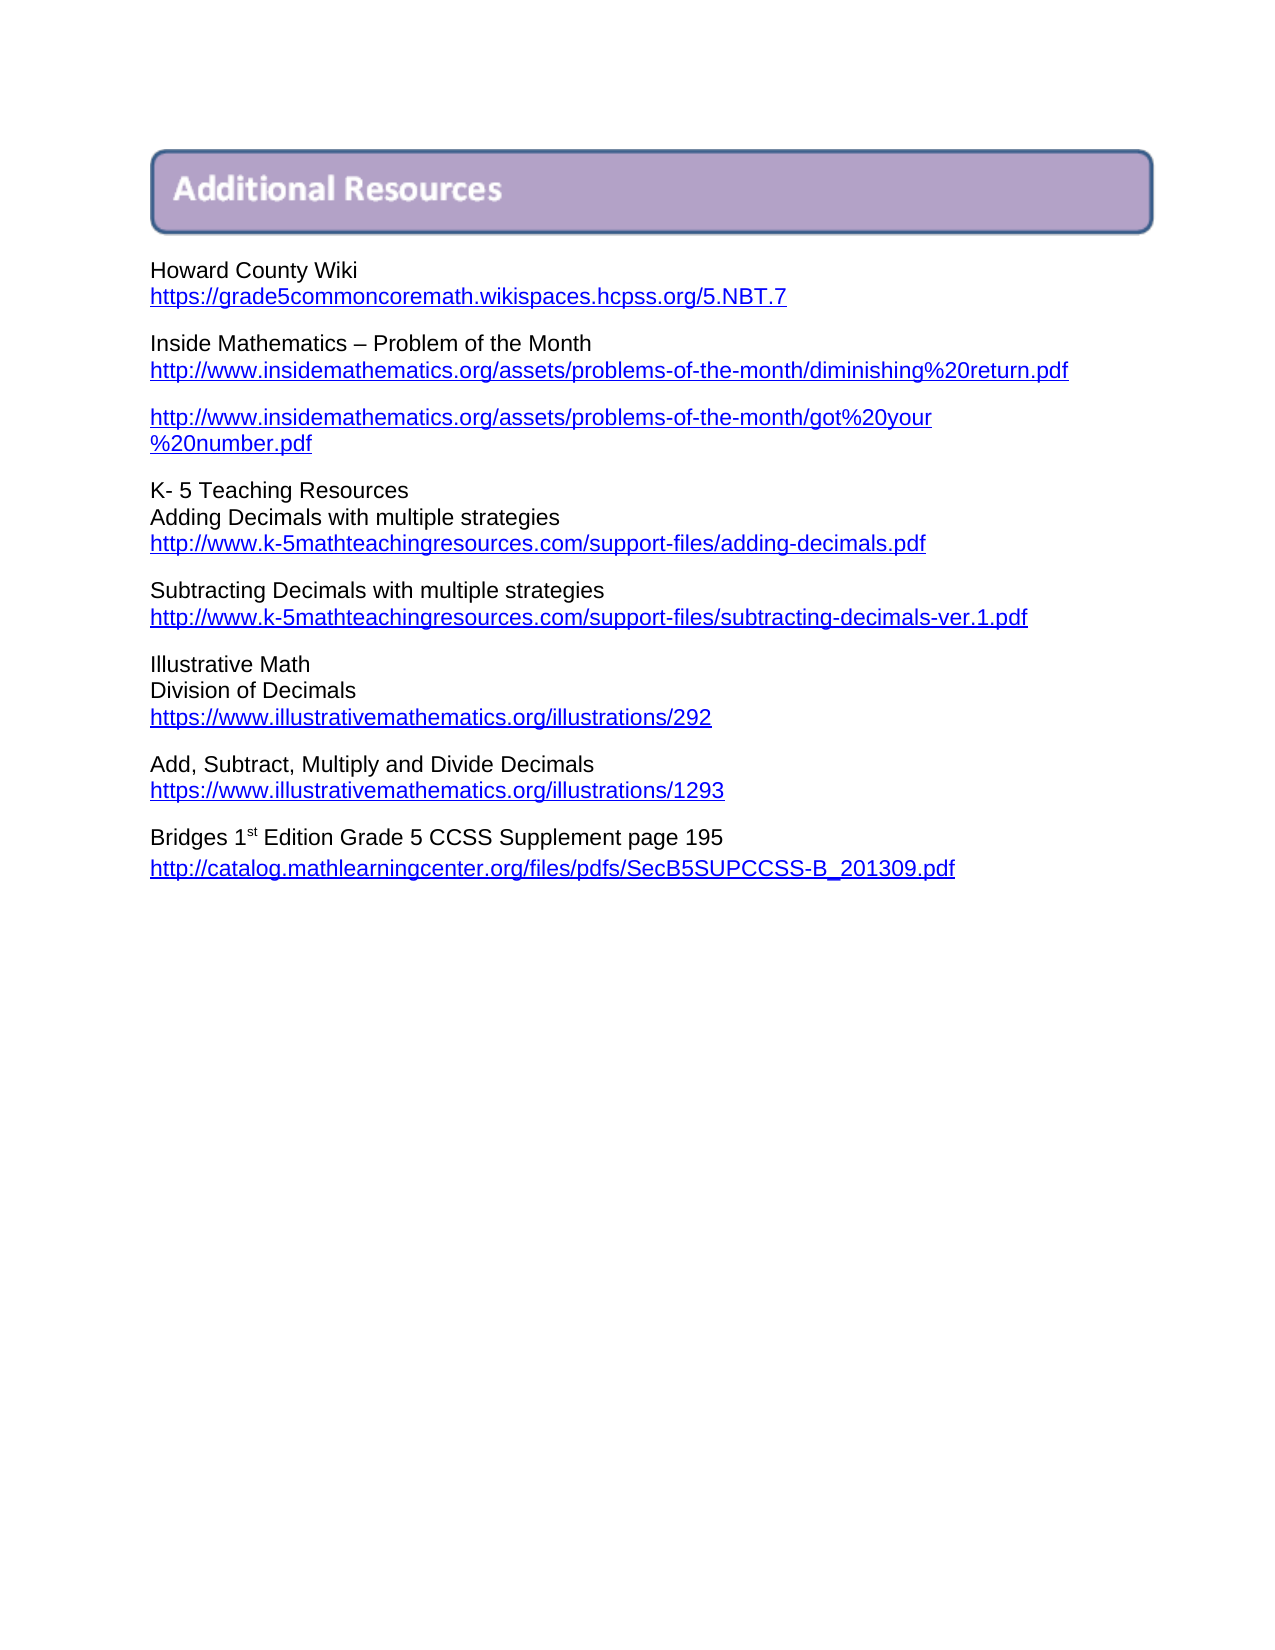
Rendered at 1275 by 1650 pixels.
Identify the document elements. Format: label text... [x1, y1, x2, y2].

text K- 5 Teaching Resources Adding Decimals with multiple strategies http://www.k-5mathteachingresources.com/support-files/adding-decimals.pdf [150, 477, 1069, 557]
text Howard County Wiki https://grade5commoncoremath.wikispaces.hcpss.org/5.NBT.7 [150, 257, 1069, 309]
text Subtracting Decimals with multiple strategies http://www.k-5mathteachingresources.com/support-files/subtracting-decimals-ver.1.pdf [150, 577, 1069, 630]
text Illustrative Math Division of Decimals https://www.illustrativemathematics.org/illustrations/292 [150, 651, 1069, 730]
picture [150, 149, 1157, 236]
text Add, Subtract, Multiply and Divide Decimals https://www.illustrativemathematics.org/illustrations/1293 [150, 751, 1069, 803]
text Inside Mathematics – Problem of the Month http://www.insidemathematics.org/assets/problems-of-the-month/diminishing%20return.pdf [150, 330, 1069, 380]
text http://www.insidemathematics.org/assets/problems-of-the-month/got%20your%20number.pdf [150, 404, 1069, 457]
text Bridges 1st Edition Grade 5 CCSS Supplement page 195 http://catalog.mathlearningcenter.org/files/pdfs/SecB5SUPCCSS-B_201309.pdf [150, 824, 1069, 881]
